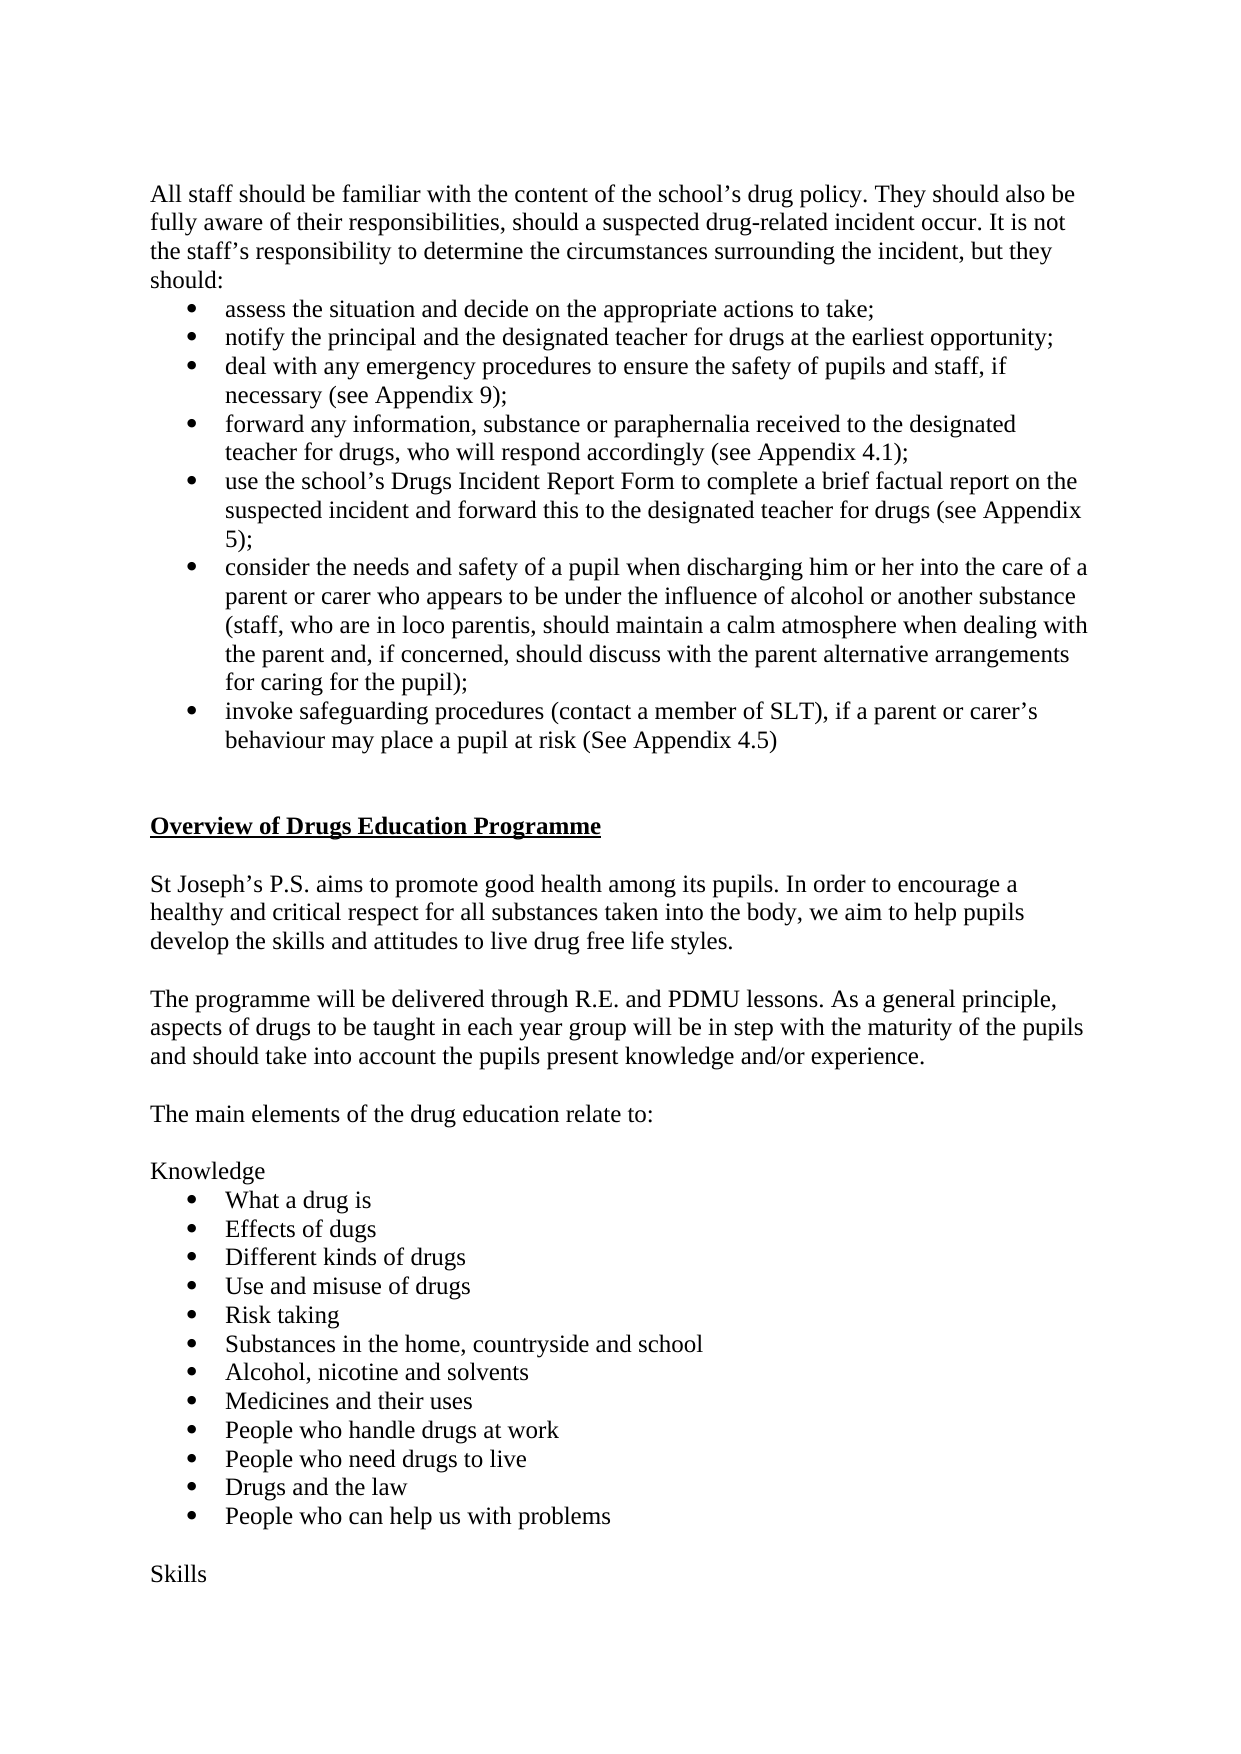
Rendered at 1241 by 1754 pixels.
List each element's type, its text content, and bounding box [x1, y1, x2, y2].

list Medicines and their uses [187, 1386, 1090, 1415]
text All staff should be familiar with the content of the school’s drug policy. They should also be fully aware of their responsibilities, should a suspected drug-related incident occur. It is not the staff’s responsibility to determine the circumstances surrounding the incident, but they should: [150, 179, 1090, 294]
list assess the situation and decide on the appropriate actions to take; [187, 294, 1090, 322]
list Different kinds of drugs [187, 1242, 1090, 1271]
list People who can help us with problems [187, 1501, 1090, 1530]
list People who need drugs to live [187, 1444, 1090, 1472]
text Knowledge [150, 1156, 1090, 1185]
list What a drug is [187, 1185, 1090, 1214]
list People who handle drugs at work [187, 1415, 1090, 1444]
list invoke safeguarding procedures (contact a member of SLT), if a parent or carer’s behaviour may place a pupil at risk (See Appendix 4.5) [187, 696, 1090, 754]
list forward any information, substance or paraphernalia received to the designated teacher for drugs, who will respond accordingly (see Appendix 4.1); [187, 409, 1090, 466]
text The main elements of the drug education relate to: [150, 1099, 1090, 1127]
list Drugs and the law [187, 1472, 1090, 1501]
text Overview of Drugs Education Programme [150, 811, 1090, 840]
list consider the needs and safety of a pupil when discharging him or her into the care of a parent or carer who appears to be under the influence of alcohol or another substance (staff, who are in loco parentis, should maintain a calm atmosphere when dealing with the parent and, if concerned, should discuss with the parent alternative arrangements for caring for the pupil); [187, 552, 1090, 696]
text Skills [150, 1559, 1090, 1587]
text St Joseph’s P.S. aims to promote good health among its pupils. In order to encourage a healthy and critical respect for all substances taken into the body, we aim to help pupils develop the skills and attitudes to live drug free life styles. [150, 869, 1090, 955]
list deal with any emergency procedures to ensure the safety of pupils and staff, if necessary (see Appendix 9); [187, 351, 1090, 409]
list Alcohol, nicotine and solvents [187, 1357, 1090, 1386]
list Risk taking [187, 1300, 1090, 1329]
list Substances in the home, countryside and school [187, 1329, 1090, 1357]
list Use and misuse of drugs [187, 1271, 1090, 1300]
list Effects of dugs [187, 1214, 1090, 1242]
text The programme will be delivered through R.E. and PDMU lessons. As a general principle, aspects of drugs to be taught in each year group will be in step with the maturity of the pupils and should take into account the pupils present knowledge and/or experience. [150, 984, 1090, 1070]
list use the school’s Drugs Incident Report Form to complete a brief factual report on the suspected incident and forward this to the designated teacher for drugs (see Appendix 5); [187, 466, 1090, 552]
list notify the principal and the designated teacher for drugs at the earliest opportunity; [187, 322, 1090, 351]
